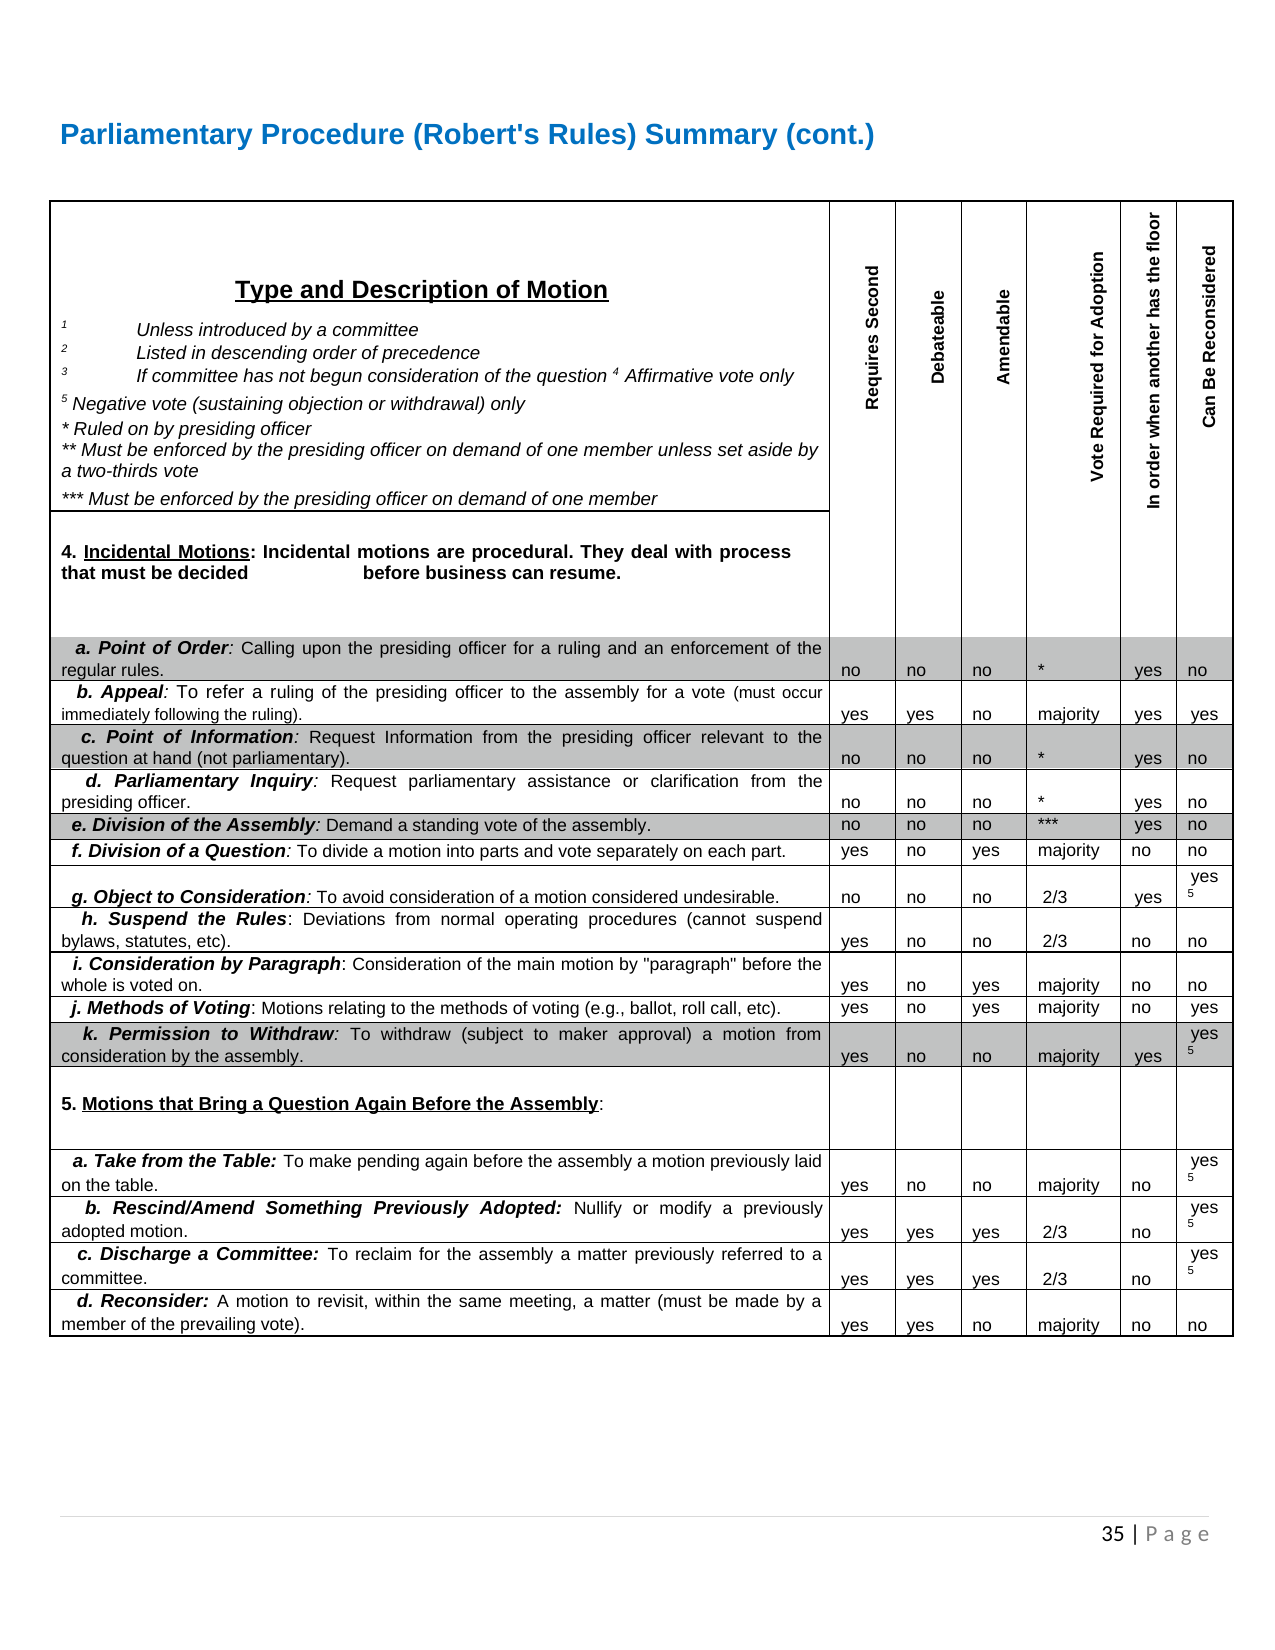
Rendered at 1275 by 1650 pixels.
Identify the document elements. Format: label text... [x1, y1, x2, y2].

table_cell no [1121, 953, 1176, 996]
table_cell yes [1121, 814, 1176, 839]
table_header [1027, 202, 1120, 637]
table_cell * [1027, 770, 1120, 813]
table_cell yes [830, 908, 895, 951]
table_cell no [962, 725, 1026, 768]
table_cell h. Suspend the Rules: Deviations from normal operating procedures (cannot suspend bylaws, statutes, etc). [51, 908, 829, 951]
table_cell 2/3 [1027, 1243, 1120, 1289]
table_header [962, 202, 1026, 637]
table_cell yes [1121, 1023, 1176, 1066]
table_cell no [830, 866, 895, 907]
table_cell no [896, 637, 961, 680]
table_cell b. Appeal: To refer a ruling of the presiding officer to the assembly for a vote (must occur immediately following the ruling). [51, 681, 829, 724]
table_cell no [896, 953, 961, 996]
table_cell yes [896, 1243, 961, 1289]
table_cell yes 5 [1177, 1023, 1232, 1066]
table_cell no [1177, 840, 1232, 865]
table_cell no [1121, 1290, 1176, 1335]
table_cell yes [896, 1197, 961, 1242]
table_cell yes [1121, 681, 1176, 724]
table_cell [1177, 1067, 1232, 1149]
table_cell yes [896, 681, 961, 724]
table_cell no [1121, 1243, 1176, 1289]
table_cell k. Permission to Withdraw: To withdraw (subject to maker approval) a motion from consideration by the assembly. [51, 1023, 829, 1066]
table_cell no [830, 814, 895, 839]
table_cell yes [1121, 637, 1176, 680]
table_cell c. Point of Information: Request Information from the presiding officer relevant to the question at hand (not parliamentary). [51, 725, 829, 768]
table_cell no [896, 866, 961, 907]
table_cell no [1121, 1150, 1176, 1196]
table_cell no [1121, 840, 1176, 865]
table_cell no [896, 840, 961, 865]
table_cell majority [1027, 1023, 1120, 1066]
table_cell 2/3 [1027, 1197, 1120, 1242]
table_cell [1027, 1067, 1120, 1149]
table_cell no [1121, 908, 1176, 951]
table_cell yes [962, 953, 1026, 996]
table_cell yes 5 [1177, 1150, 1232, 1196]
table_cell yes [1121, 866, 1176, 907]
table_cell majority [1027, 997, 1120, 1022]
table_cell f. Division of a Question: To divide a motion into parts and vote separately on each part. [51, 840, 829, 865]
table_cell yes [830, 1197, 895, 1242]
table_cell no [1177, 953, 1232, 996]
table_cell no [830, 725, 895, 768]
table_header [1121, 202, 1176, 637]
table_cell 2/3 [1027, 866, 1120, 907]
table_cell * [1027, 725, 1120, 768]
table_cell b. Rescind/Amend Something Previously Adopted: Nullify or modify a previously adopted motion. [51, 1197, 829, 1242]
table_cell yes 5 [1177, 1197, 1232, 1242]
table_cell yes [962, 997, 1026, 1022]
table_cell a. Point of Order: Calling upon the presiding officer for a ruling and an enforcement of the regular rules. [51, 637, 829, 680]
table_cell no [896, 908, 961, 951]
table_cell yes 5 [1177, 1243, 1232, 1289]
table_cell yes [962, 1243, 1026, 1289]
table_cell no [896, 770, 961, 813]
table_cell no [962, 1023, 1026, 1066]
table_cell majority [1027, 681, 1120, 724]
table_cell *** [1027, 814, 1120, 839]
table_cell yes [830, 840, 895, 865]
table_cell yes [896, 1290, 961, 1335]
table_cell no [896, 814, 961, 839]
table_cell [830, 1067, 895, 1149]
table_cell no [896, 725, 961, 768]
table_cell yes [830, 1290, 895, 1335]
table_cell no [1177, 770, 1232, 813]
table_cell yes [830, 1023, 895, 1066]
table_cell no [896, 997, 961, 1022]
text Parliamentary Procedure (Robert's Rules) Summary (cont.) [60, 117, 1209, 151]
table_cell yes [962, 1197, 1026, 1242]
table_cell majority [1027, 1290, 1120, 1335]
table_cell [962, 1067, 1026, 1149]
table_cell 2/3 [1027, 908, 1120, 951]
table_cell 4. Incidental Motions: Incidental motions are procedural. They deal with process that must be decided before business can resume. [51, 512, 829, 637]
table_cell majority [1027, 1150, 1120, 1196]
table_cell no [1177, 637, 1232, 680]
table_cell yes [830, 1243, 895, 1289]
table_cell yes [830, 1150, 895, 1196]
table_cell [1121, 1067, 1176, 1149]
table_cell no [896, 1023, 961, 1066]
table_cell no [962, 814, 1026, 839]
table_cell a. Take from the Table: To make pending again before the assembly a motion previously laid on the table. [51, 1150, 829, 1196]
table_cell yes [830, 997, 895, 1022]
table_cell no [962, 770, 1026, 813]
table_cell no [830, 770, 895, 813]
table_header [830, 202, 895, 637]
table_cell * [1027, 637, 1120, 680]
table_cell no [1121, 1197, 1176, 1242]
table_cell no [962, 1290, 1026, 1335]
table_cell c. Discharge a Committee: To reclaim for the assembly a matter previously referred to a committee. [51, 1243, 829, 1289]
table_cell j. Methods of Voting: Motions relating to the methods of voting (e.g., ballot, roll call, etc). [51, 997, 829, 1022]
table_cell no [1177, 814, 1232, 839]
table_cell majority [1027, 840, 1120, 865]
table_cell [896, 1067, 961, 1149]
table_cell i. Consideration by Paragraph: Consideration of the main motion by "paragraph" before the whole is voted on. [51, 953, 829, 996]
table_cell no [962, 1150, 1026, 1196]
table_cell no [962, 637, 1026, 680]
table_cell d. Parliamentary Inquiry: Request parliamentary assistance or clarification from the presiding officer. [51, 770, 829, 813]
table_cell yes [830, 953, 895, 996]
table_cell yes [1121, 725, 1176, 768]
table_cell d. Reconsider: A motion to revisit, within the same meeting, a matter (must be made by a member of the prevailing vote). [51, 1290, 829, 1335]
table_cell no [1177, 1290, 1232, 1335]
table_cell yes [1177, 681, 1232, 724]
table_cell g. Object to Consideration: To avoid consideration of a motion considered undesirable. [51, 866, 829, 907]
table_cell yes [962, 840, 1026, 865]
table_cell yes 5 [1177, 866, 1232, 907]
table_cell no [1177, 908, 1232, 951]
table_cell 5. Motions that Bring a Question Again Before the Assembly: [51, 1067, 829, 1149]
table_cell yes [1121, 770, 1176, 813]
table_cell no [830, 637, 895, 680]
table_header [896, 202, 961, 637]
table_cell no [1121, 997, 1176, 1022]
table_cell no [1177, 725, 1232, 768]
table_cell e. Division of the Assembly: Demand a standing vote of the assembly. [51, 814, 829, 839]
table_cell no [962, 866, 1026, 907]
table_header Type and Description of Motion Unless introduced by a committee Listed in descending order of precedence If committee has not begun consideration of the question 4 Affirmative vote only 5 Negative vote (sustaining objection or withdrawal) only * Ruled on by presiding officer ** Must be enforced by the presiding officer on demand of one member unless set aside by a two-thirds vote *** Must be enforced by the presiding officer on demand of one member [51, 202, 829, 510]
table_cell no [962, 681, 1026, 724]
table_header [1177, 202, 1232, 637]
table_cell no [962, 908, 1026, 951]
table_cell yes [830, 681, 895, 724]
table_cell yes [1177, 997, 1232, 1022]
table_cell majority [1027, 953, 1120, 996]
table_cell no [896, 1150, 961, 1196]
